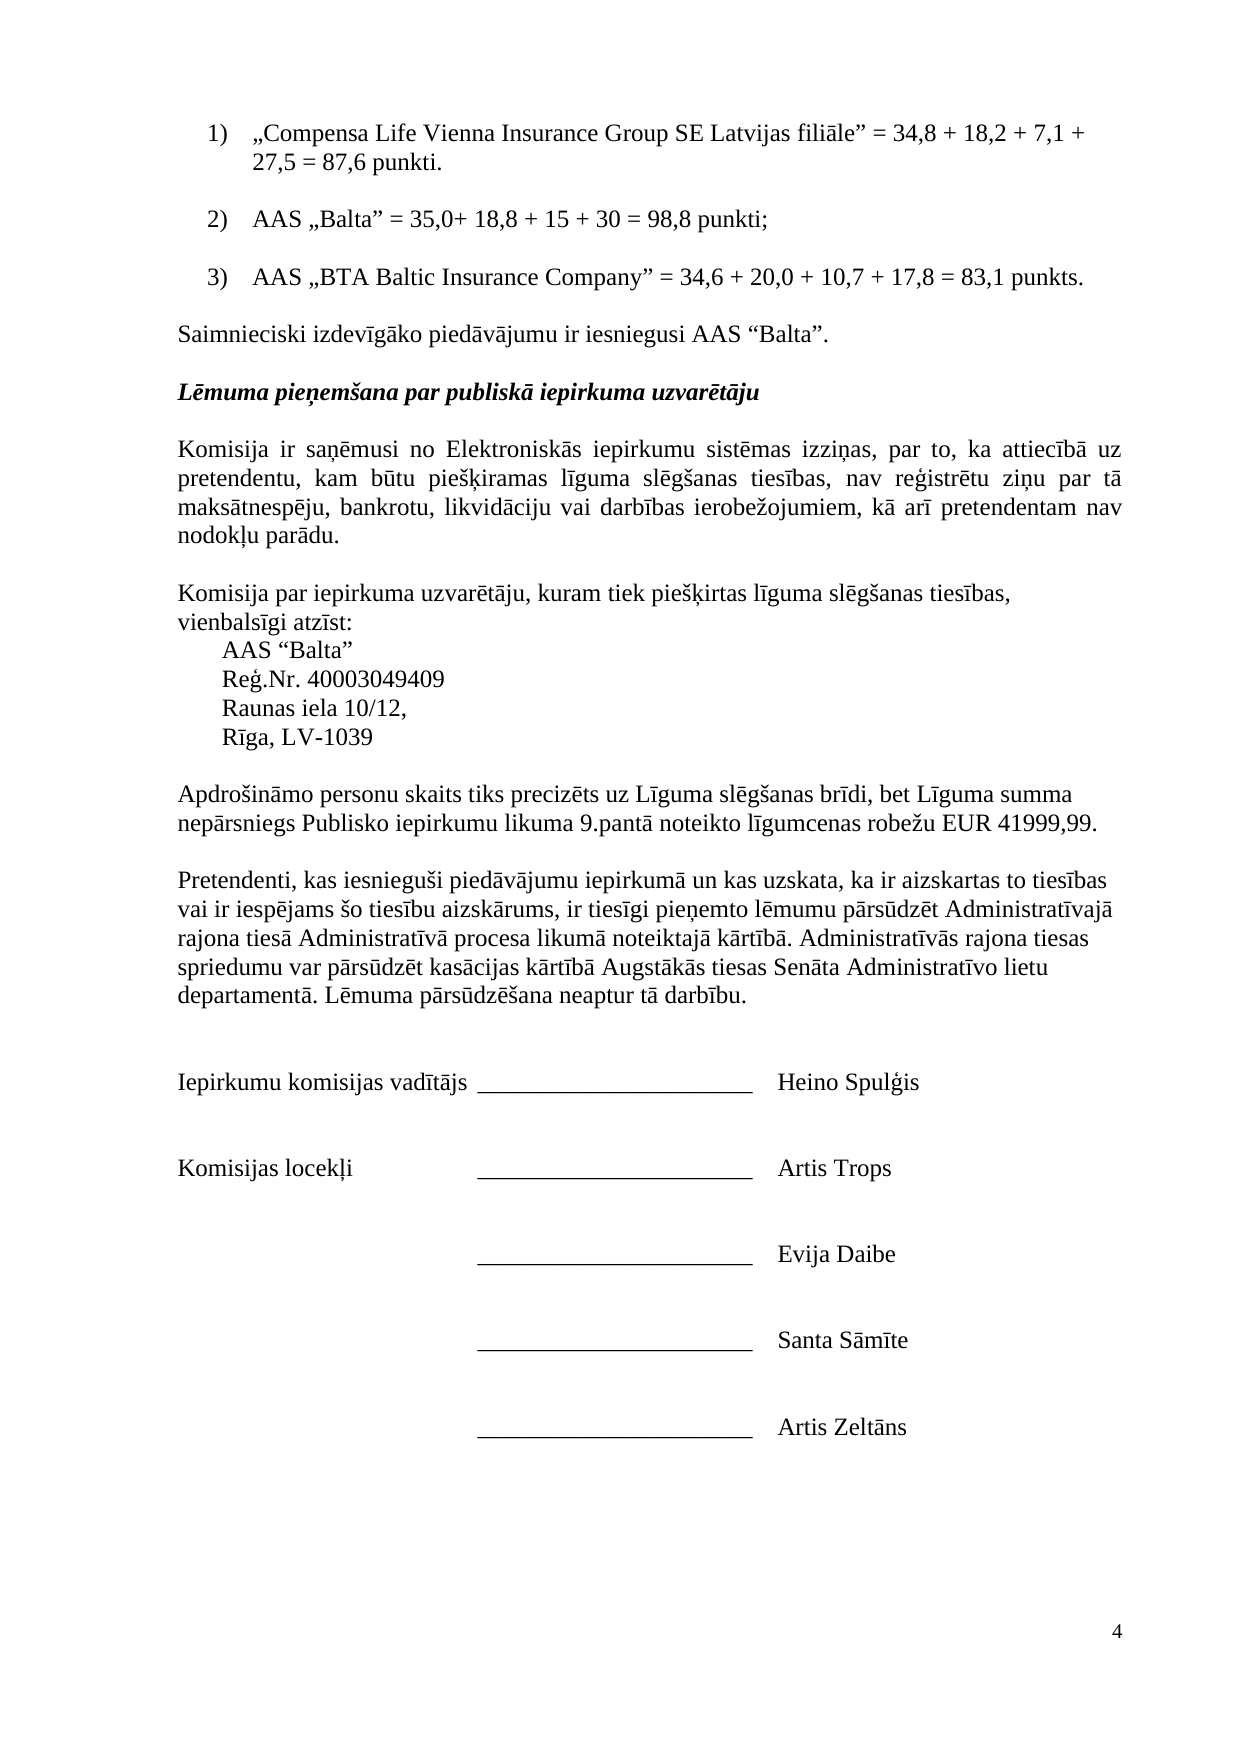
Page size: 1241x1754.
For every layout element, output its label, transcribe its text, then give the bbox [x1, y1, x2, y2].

list AAS „BTA Baltic Insurance Company” = 34,6 + 20,0 + 10,7 + 17,8 = 83,1 punkts. [207, 262, 1122, 291]
text Raunas iela 10/12, [177, 693, 1122, 722]
text Lēmuma pieņemšana par publiskā iepirkuma uzvarētāju [177, 377, 1122, 406]
text AAS “Balta” [177, 636, 1122, 664]
text Komisijas locekļi ______________________ Artis Trops [177, 1153, 1122, 1182]
text Apdrošināmo personu skaits tiks precizēts uz Līguma slēgšanas brīdi, bet Līguma summa nepārsniegs Publisko iepirkumu likuma 9.pantā noteikto līgumcenas robežu EUR 41999,99. [177, 779, 1122, 837]
text Komisija ir saņēmusi no Elektroniskās iepirkumu sistēmas izziņas, par to, ka attiecībā uz pretendentu, kam būtu piešķiramas līguma slēgšanas tiesības, nav reģistrētu ziņu par tā maksātnespēju, bankrotu, likvidāciju vai darbības ierobežojumiem, kā arī pretendentam nav nodokļu parādu. [177, 434, 1122, 549]
text Iepirkumu komisijas vadītājs ______________________ Heino Spulģis [177, 1067, 1122, 1096]
text ______________________ Artis Zeltāns [177, 1412, 1122, 1441]
text ______________________ Evija Daibe [177, 1239, 1122, 1268]
text Komisija par iepirkuma uzvarētāju, kuram tiek piešķirtas līguma slēgšanas tiesības, vienbalsīgi atzīst: [177, 578, 1122, 636]
text Saimnieciski izdevīgāko piedāvājumu ir iesniegusi AAS “Balta”. [177, 319, 1122, 348]
text ______________________ Santa Sāmīte [177, 1326, 1122, 1354]
list „Compensa Life Vienna Insurance Group SE Latvijas filiāle” = 34,8 + 18,2 + 7,1 + 27,5 = 87,6 punkti. [207, 118, 1122, 176]
text Pretendenti, kas iesnieguši piedāvājumu iepirkumā un kas uzskata, ka ir aizskartas to tiesības vai ir iespējams šo tiesību aizskārums, ir tiesīgi pieņemto lēmumu pārsūdzēt Administratīvajā rajona tiesā Administratīvā procesa likumā noteiktajā kārtībā. Administratīvās rajona tiesas spriedumu var pārsūdzēt kasācijas kārtībā Augstākās tiesas Senāta Administratīvo lietu departamentā. Lēmuma pārsūdzēšana neaptur tā darbību. [177, 866, 1122, 1009]
text Reģ.Nr. 40003049409 [177, 664, 1122, 693]
text Rīga, LV-1039 [177, 722, 1122, 751]
list AAS „Balta” = 35,0+ 18,8 + 15 + 30 = 98,8 punkti; [207, 204, 1122, 233]
